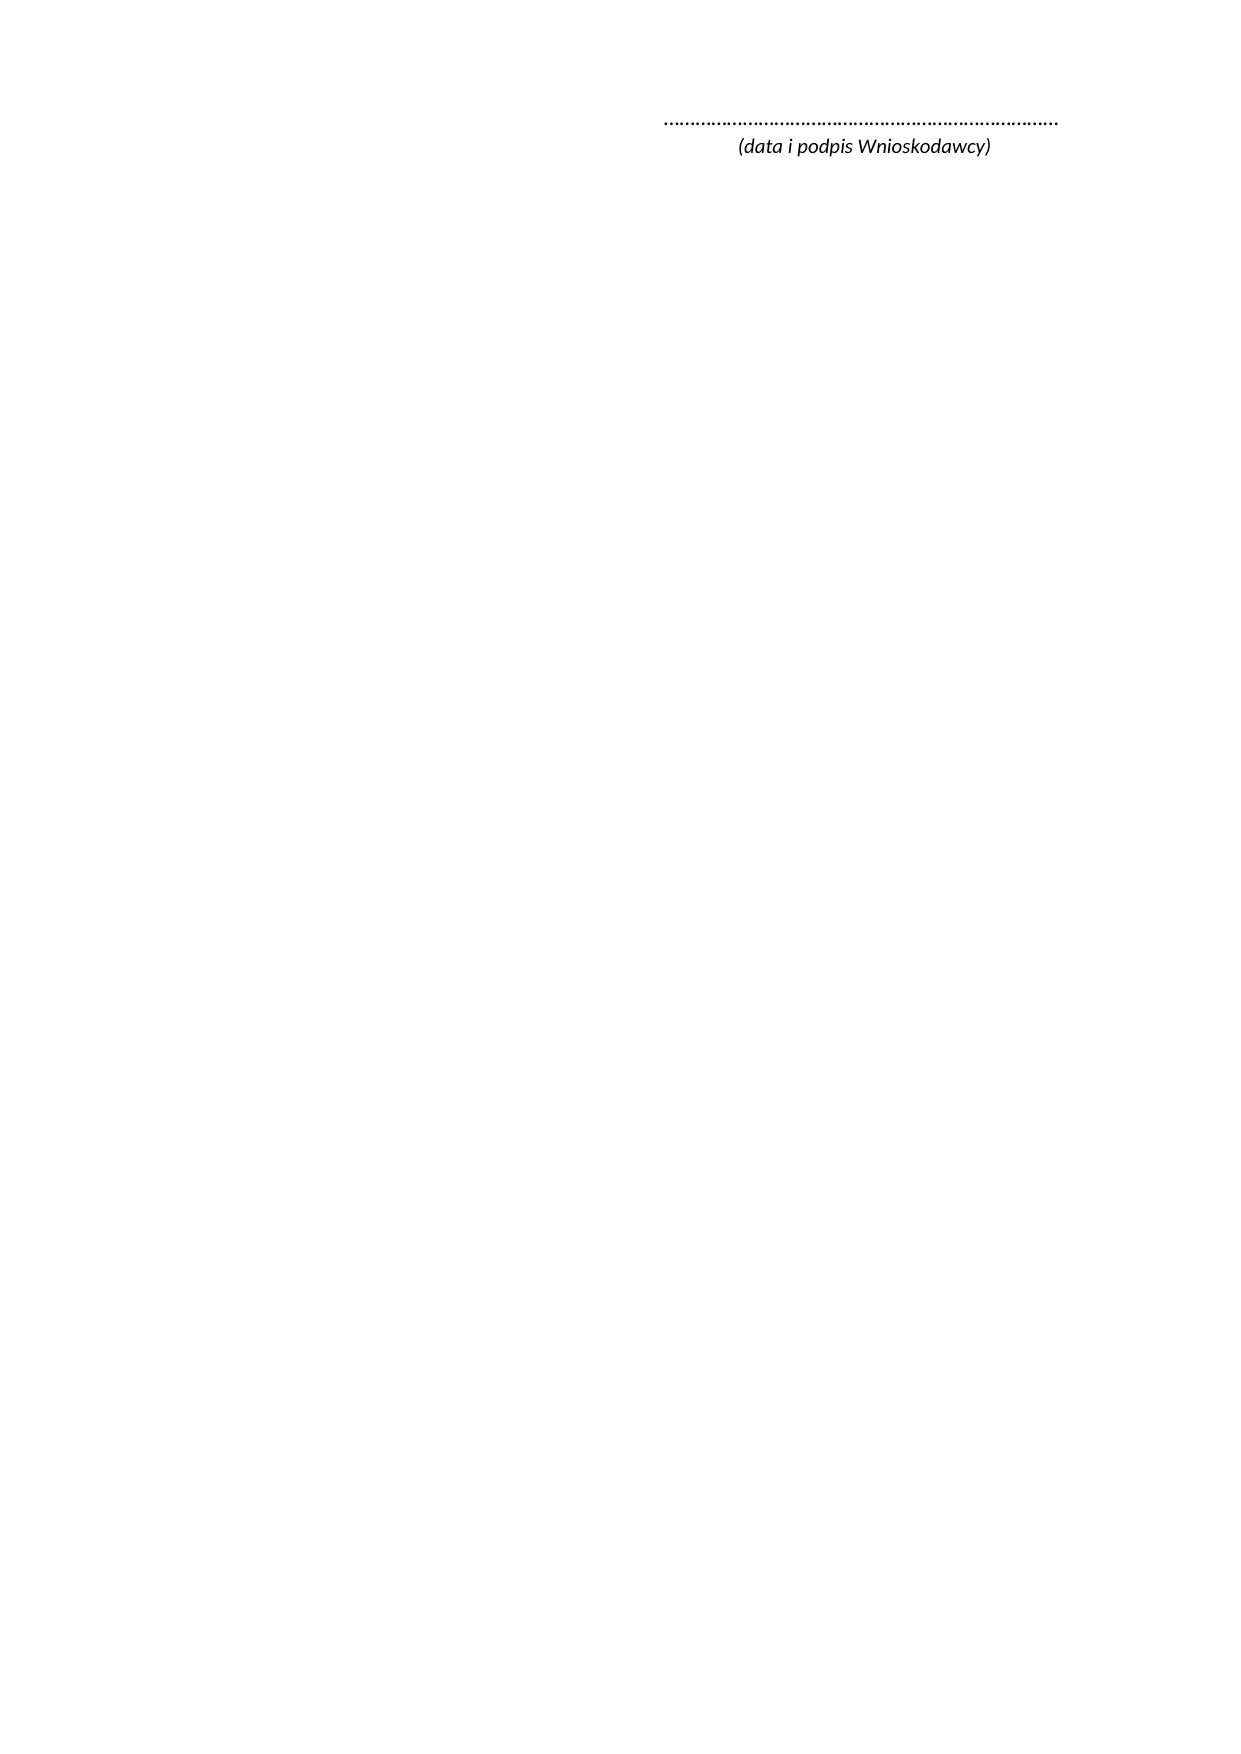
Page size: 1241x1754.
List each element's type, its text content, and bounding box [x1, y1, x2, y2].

text ………………………………………………………………… [664, 103, 1093, 131]
text (data i podpis Wnioskodawcy) [207, 134, 1093, 159]
